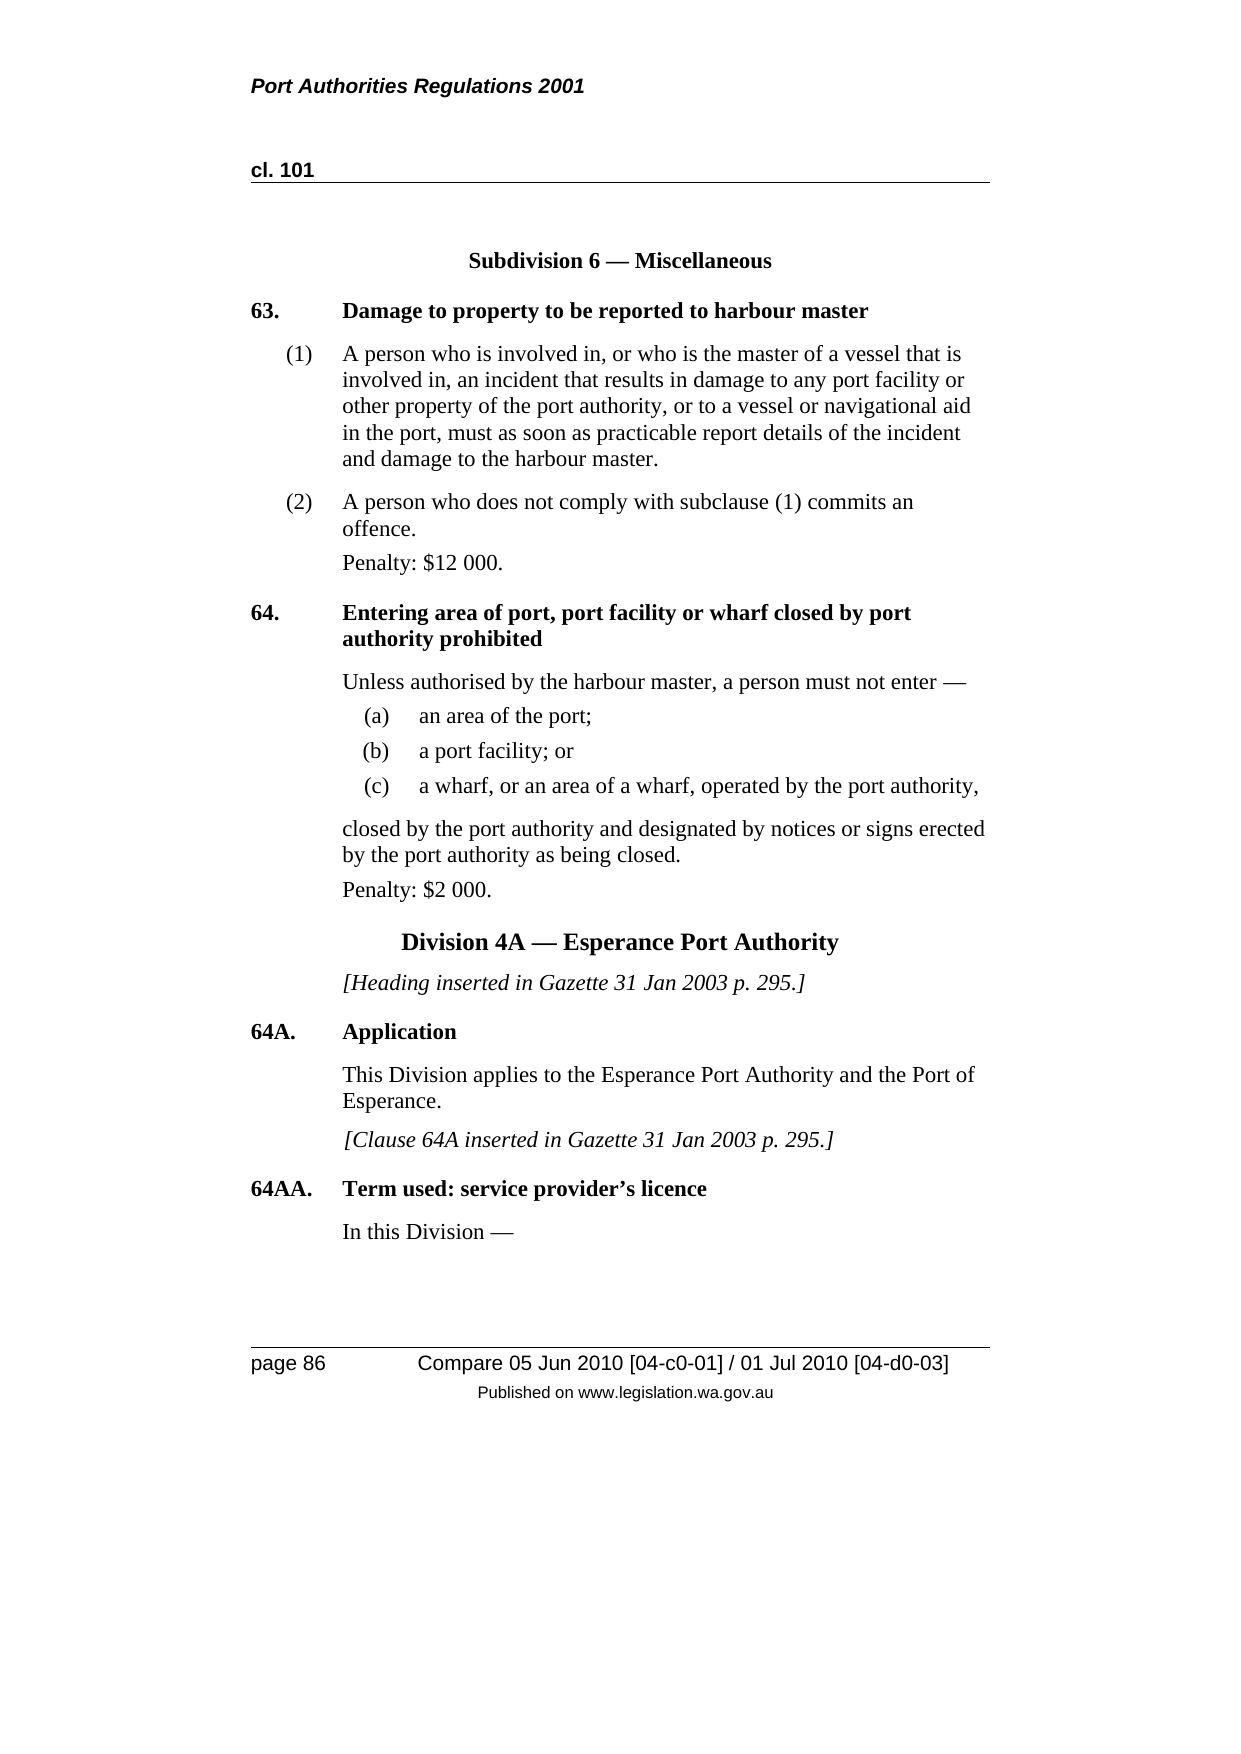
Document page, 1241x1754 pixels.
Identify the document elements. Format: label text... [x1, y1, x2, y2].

subtitle 63. Damage to property to be reported to harbour master [251, 297, 990, 323]
text (2) A person who does not comply with subclause (1) commits an offence. [251, 488, 990, 541]
text In this Division — [251, 1218, 990, 1245]
subtitle Division 4A — Esperance Port Authority [251, 927, 990, 956]
text [Clause 64A inserted in Gazette 31 Jan 2003 p. 295.] [251, 1126, 990, 1152]
subtitle Subdivision 6 — Miscellaneous [251, 247, 990, 274]
text (b) a port facility; or [251, 737, 990, 764]
text (c) a wharf, or an area of a wharf, operated by the port authority, [251, 772, 990, 798]
subtitle [Heading inserted in Gazette 31 Jan 2003 p. 295.] [251, 969, 990, 995]
text Penalty: $2 000. [251, 876, 990, 902]
subtitle 64. Entering area of port, port facility or wharf closed by port authority prohibited [251, 598, 990, 651]
subtitle 64A. Application [251, 1018, 990, 1044]
subtitle 64AA. Term used: service provider’s licence [251, 1175, 990, 1202]
text (a) an area of the port; [251, 703, 990, 729]
text (1) A person who is involved in, or who is the master of a vessel that is involved in, an incident that results in damage to any port facility or other property of the port authority, or to a vessel or navigational aid in the port, must as soon as practicable report details of the incident and damage to the harbour master. [251, 340, 990, 472]
text Unless authorised by the harbour master, a person must not enter — [251, 668, 990, 694]
text Penalty: $12 000. [251, 549, 990, 576]
text This Division applies to the Esperance Port Authority and the Port of Esperance. [251, 1061, 990, 1114]
text closed by the port authority and designated by notices or signs erected by the port authority as being closed. [251, 815, 990, 868]
